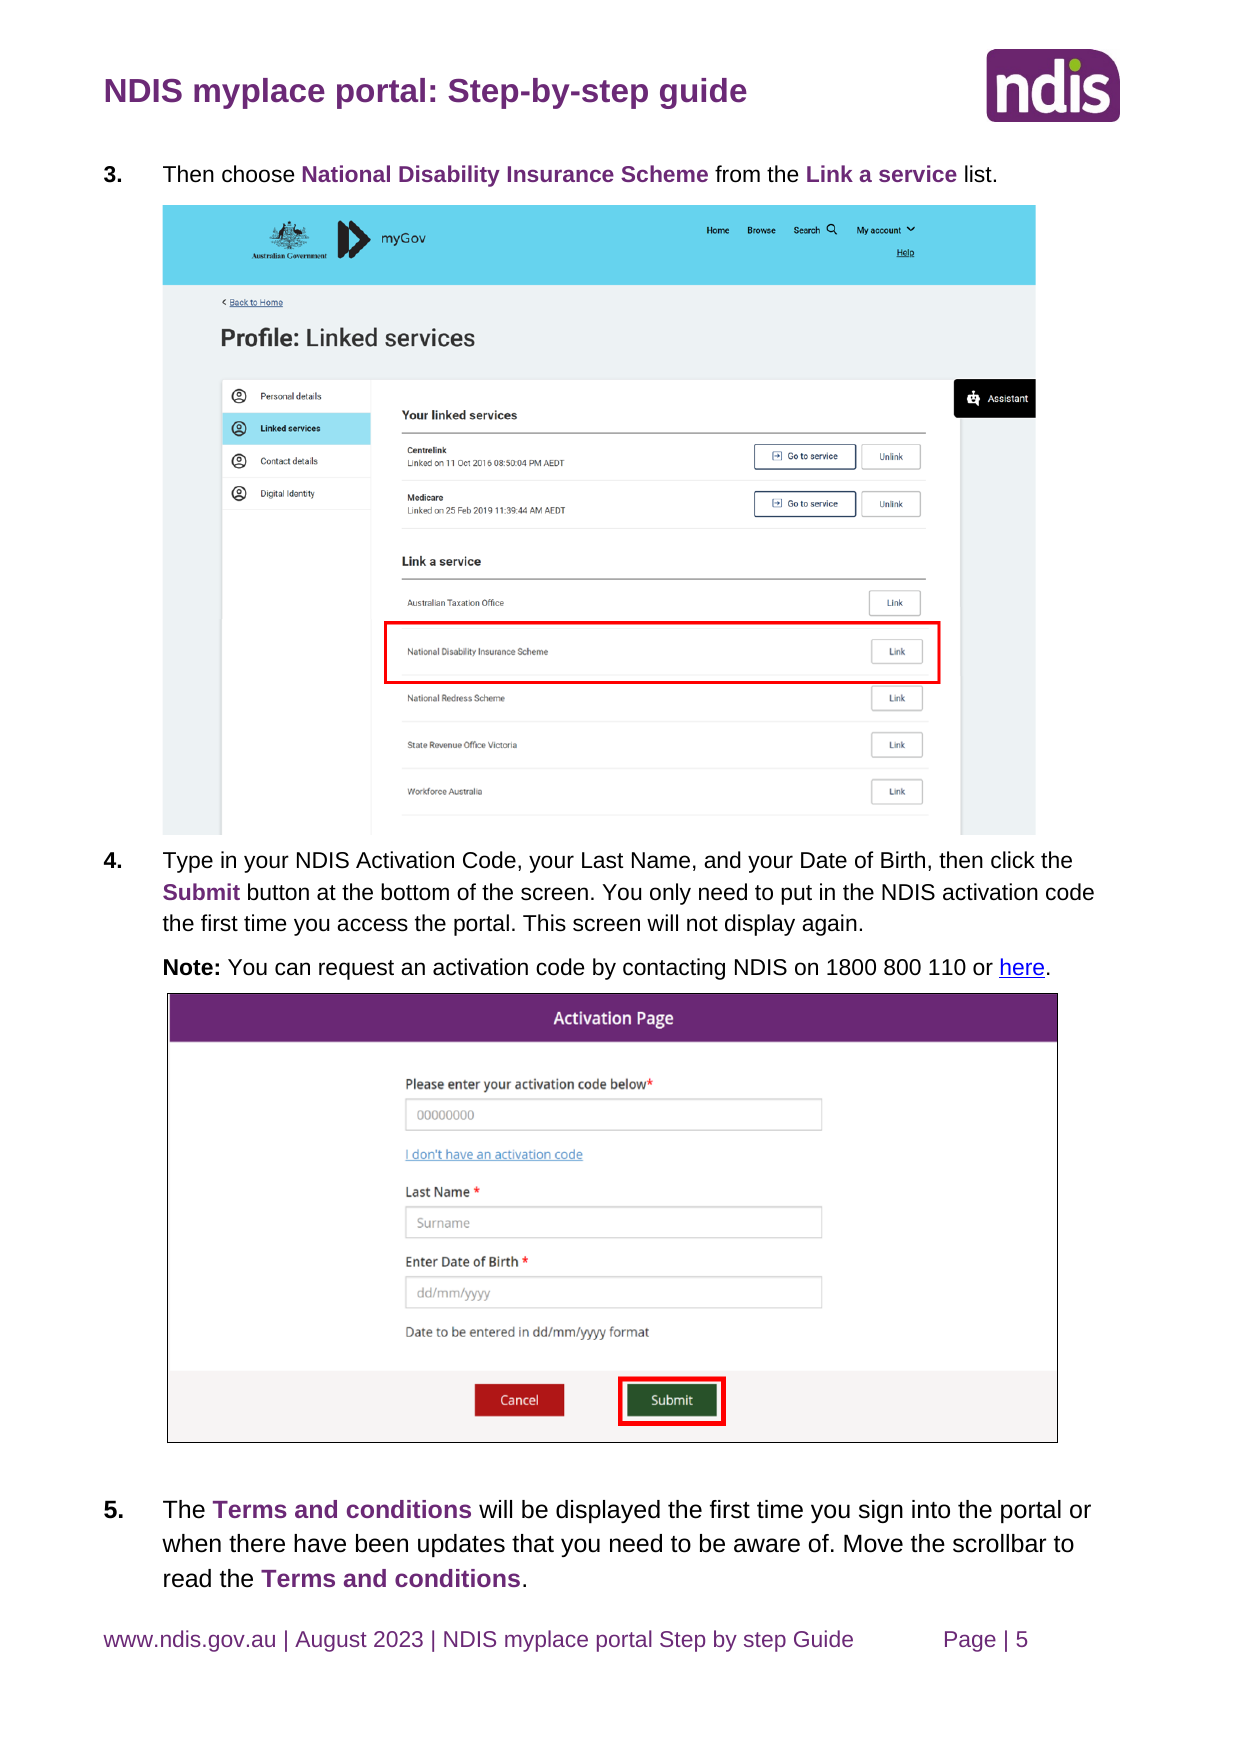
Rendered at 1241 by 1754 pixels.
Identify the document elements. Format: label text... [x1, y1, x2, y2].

picture [168, 994, 1057, 1442]
picture [986, 49, 1120, 122]
list Type in your NDIS Activation Code, your Last Name, and your Date of Birth, then click the Submit button at the bottom of the screen. You only need to put in the NDIS activation code the first time you access the portal. This screen will not display again. [103, 847, 1122, 937]
list The Terms and conditions will be displayed the first time you sign into the portal or when there have been updates that you need to be aware of. Move the scrollbar to read the Terms and conditions. [103, 1495, 1122, 1593]
picture [162, 205, 1036, 835]
list Then choose National Disability Insurance Scheme from the Link a service list. [103, 161, 1122, 187]
text Note: You can request an activation code by contacting NDIS on 1800 800 110 or here. [162, 954, 1122, 981]
